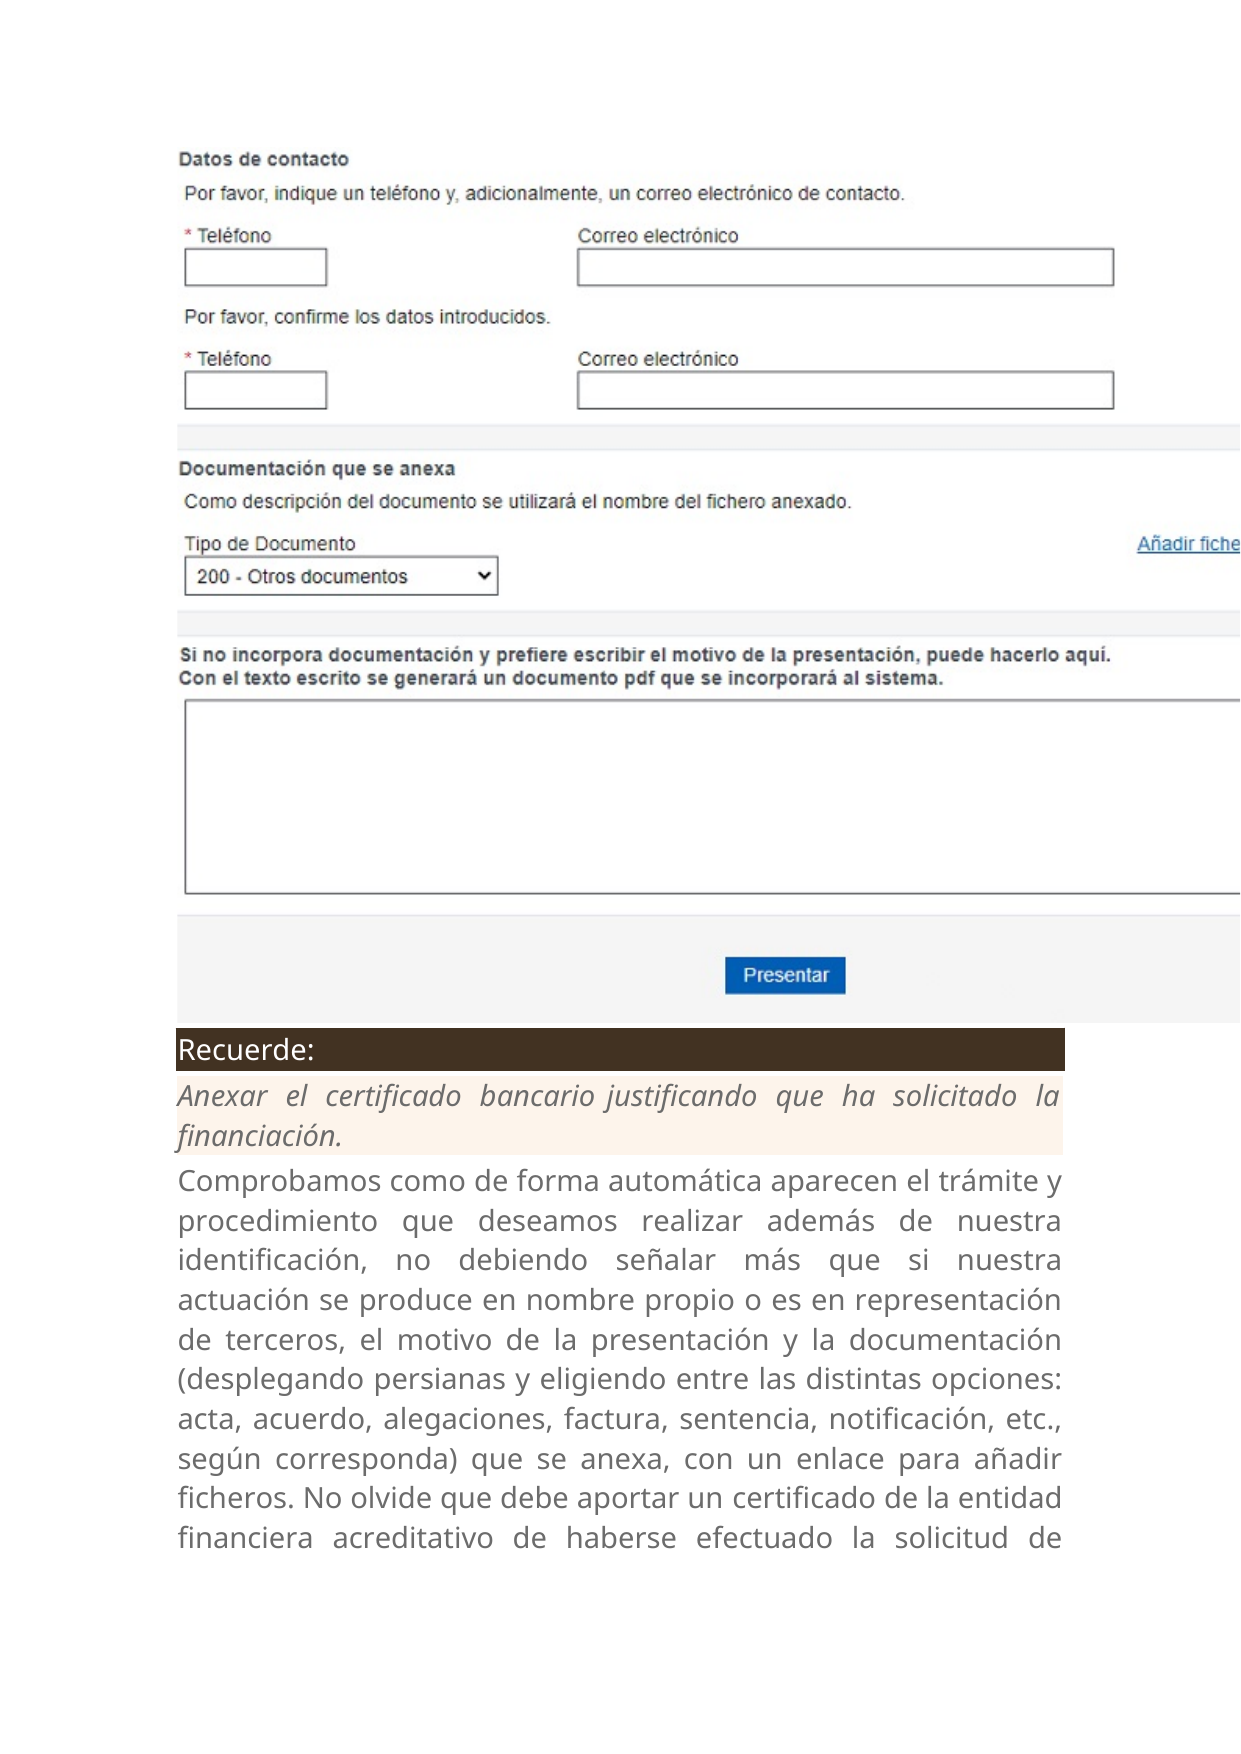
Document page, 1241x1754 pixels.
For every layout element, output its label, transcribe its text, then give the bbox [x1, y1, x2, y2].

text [177, 1160, 1063, 1557]
picture [177, 147, 1241, 1023]
text Anexar el certificado bancario justificando que ha solicitado la financiación. [177, 1076, 1063, 1155]
text Recuerde: [177, 1029, 1063, 1069]
